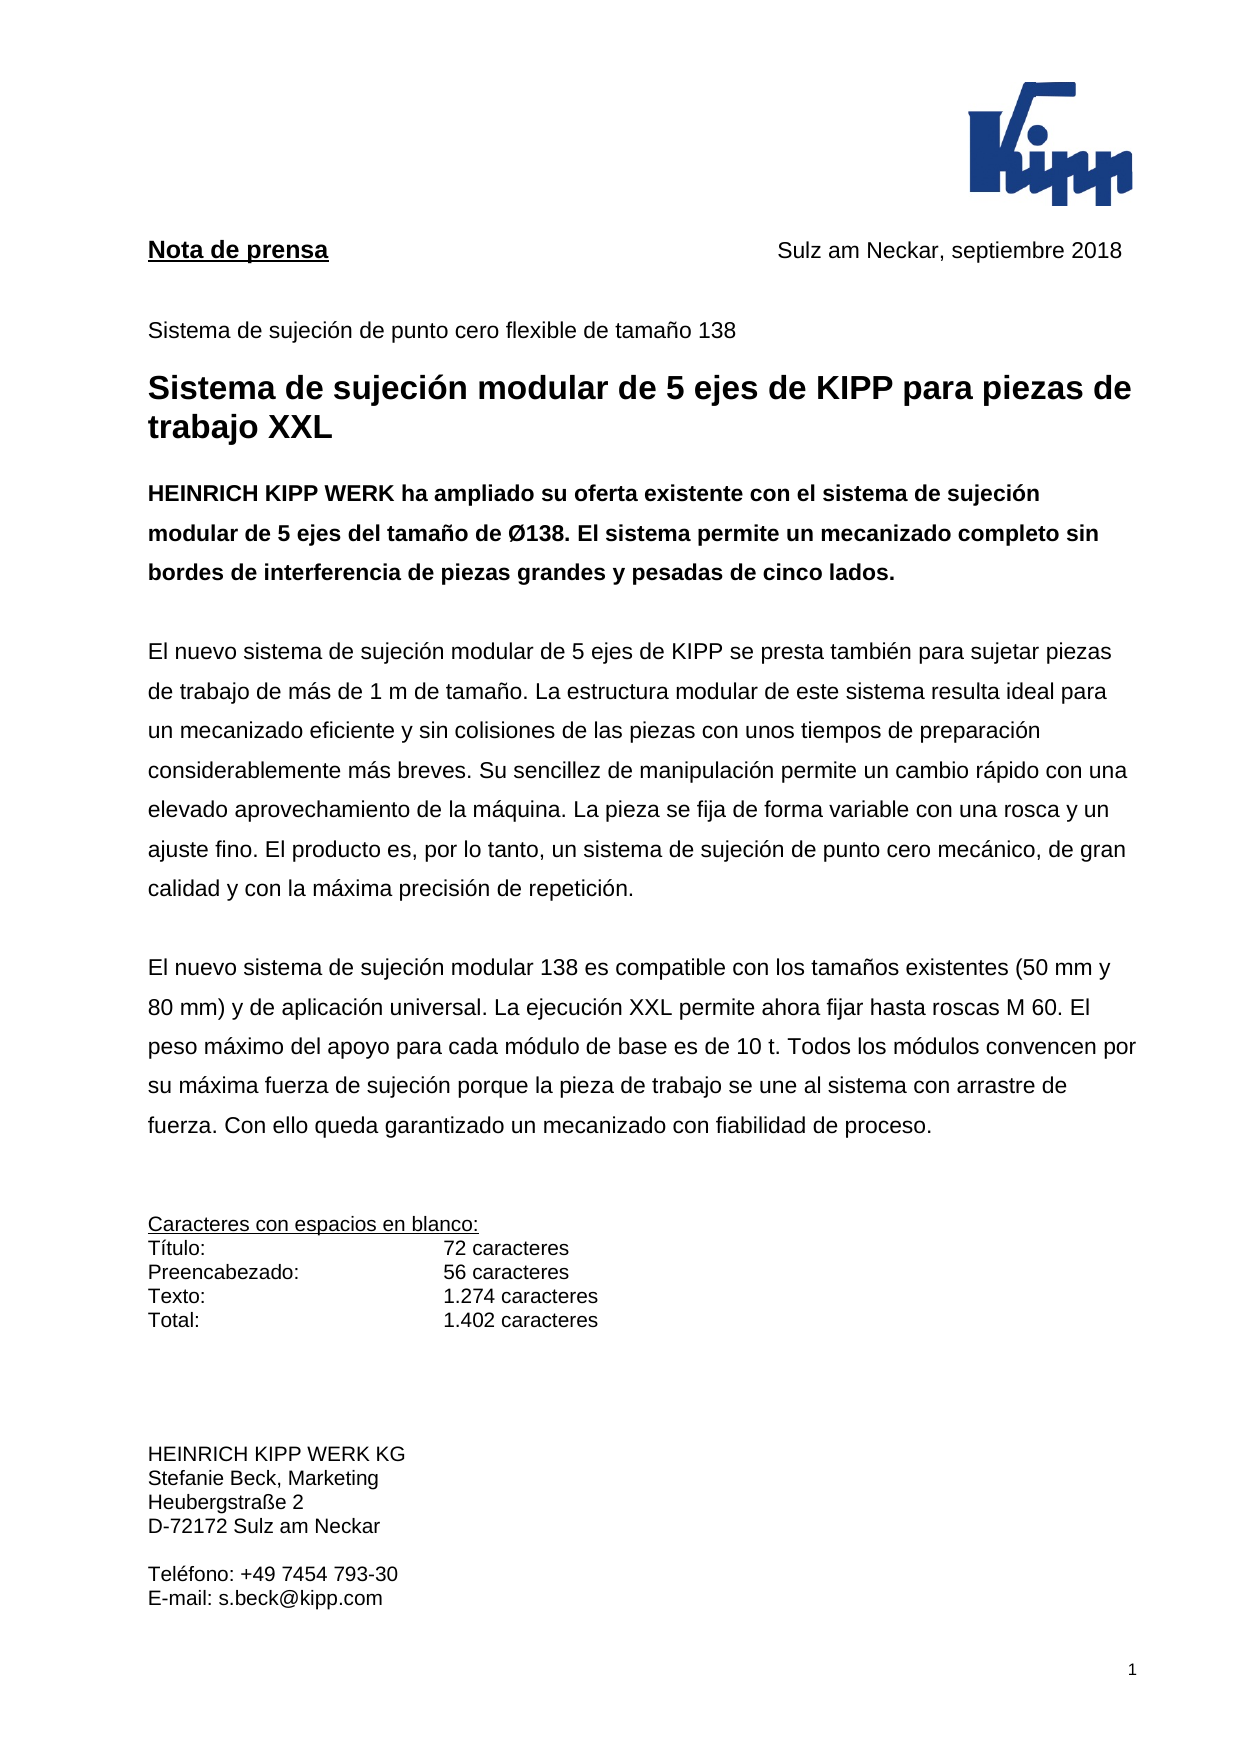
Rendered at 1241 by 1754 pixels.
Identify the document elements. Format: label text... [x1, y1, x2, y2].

text Sistema de sujeción de punto cero flexible de tamaño 138 [148, 317, 1137, 343]
subtitle Nota de prensa Sulz am Neckar, septiembre 2018 [148, 236, 1137, 264]
picture [966, 82, 1133, 204]
text Heubergstraße 2 [148, 1490, 1137, 1514]
subtitle Sistema de sujeción modular de 5 ejes de KIPP para piezas de trabajo XXL [148, 368, 1137, 445]
text Teléfono: +49 7454 793-30 [148, 1562, 1137, 1586]
text D-72172 Sulz am Neckar [148, 1514, 1137, 1538]
text Título: 72 caracteres [148, 1236, 1137, 1260]
text HEINRICH KIPP WERK KG [148, 1442, 1137, 1466]
text Stefanie Beck, Marketing [148, 1466, 1137, 1490]
text Total: 1.402 caracteres [148, 1308, 1137, 1332]
text Texto: 1.274 caracteres [148, 1284, 1137, 1308]
text El nuevo sistema de sujeción modular de 5 ejes de KIPP se presta también para sujetar piezas de trabajo de más de 1 m de tamaño. La estructura modular de este sistema resulta ideal para un mecanizado eficiente y sin colisiones de las piezas con unos tiempos de preparación considerablemente más breves. Su sencillez de manipulación permite un cambio rápido con una elevado aprovechamiento de la máquina. La pieza se fija de forma variable con una rosca y un ajuste fino. El producto es, por lo tanto, un sistema de sujeción de punto cero mecánico, de gran calidad y con la máxima precisión de repetición. [148, 638, 1137, 901]
text Caracteres con espacios en blanco: [148, 1212, 1137, 1236]
text E-mail: s.beck@kipp.com [148, 1586, 1137, 1609]
text HEINRICH KIPP WERK ha ampliado su oferta existente con el sistema de sujeción modular de 5 ejes del tamaño de Ø138. El sistema permite un mecanizado completo sin bordes de interferencia de piezas grandes y pesadas de cinco lados. [148, 480, 1137, 586]
text El nuevo sistema de sujeción modular 138 es compatible con los tamaños existentes (50 mm y 80 mm) y de aplicación universal. La ejecución XXL permite ahora fijar hasta roscas M 60. El peso máximo del apoyo para cada módulo de base es de 10 t. Todos los módulos convencen por su máxima fuerza de sujeción porque la pieza de trabajo se une al sistema con arrastre de fuerza. Con ello queda garantizado un mecanizado con fiabilidad de proceso. [148, 954, 1137, 1138]
text Preencabezado: 56 caracteres [148, 1260, 1137, 1284]
